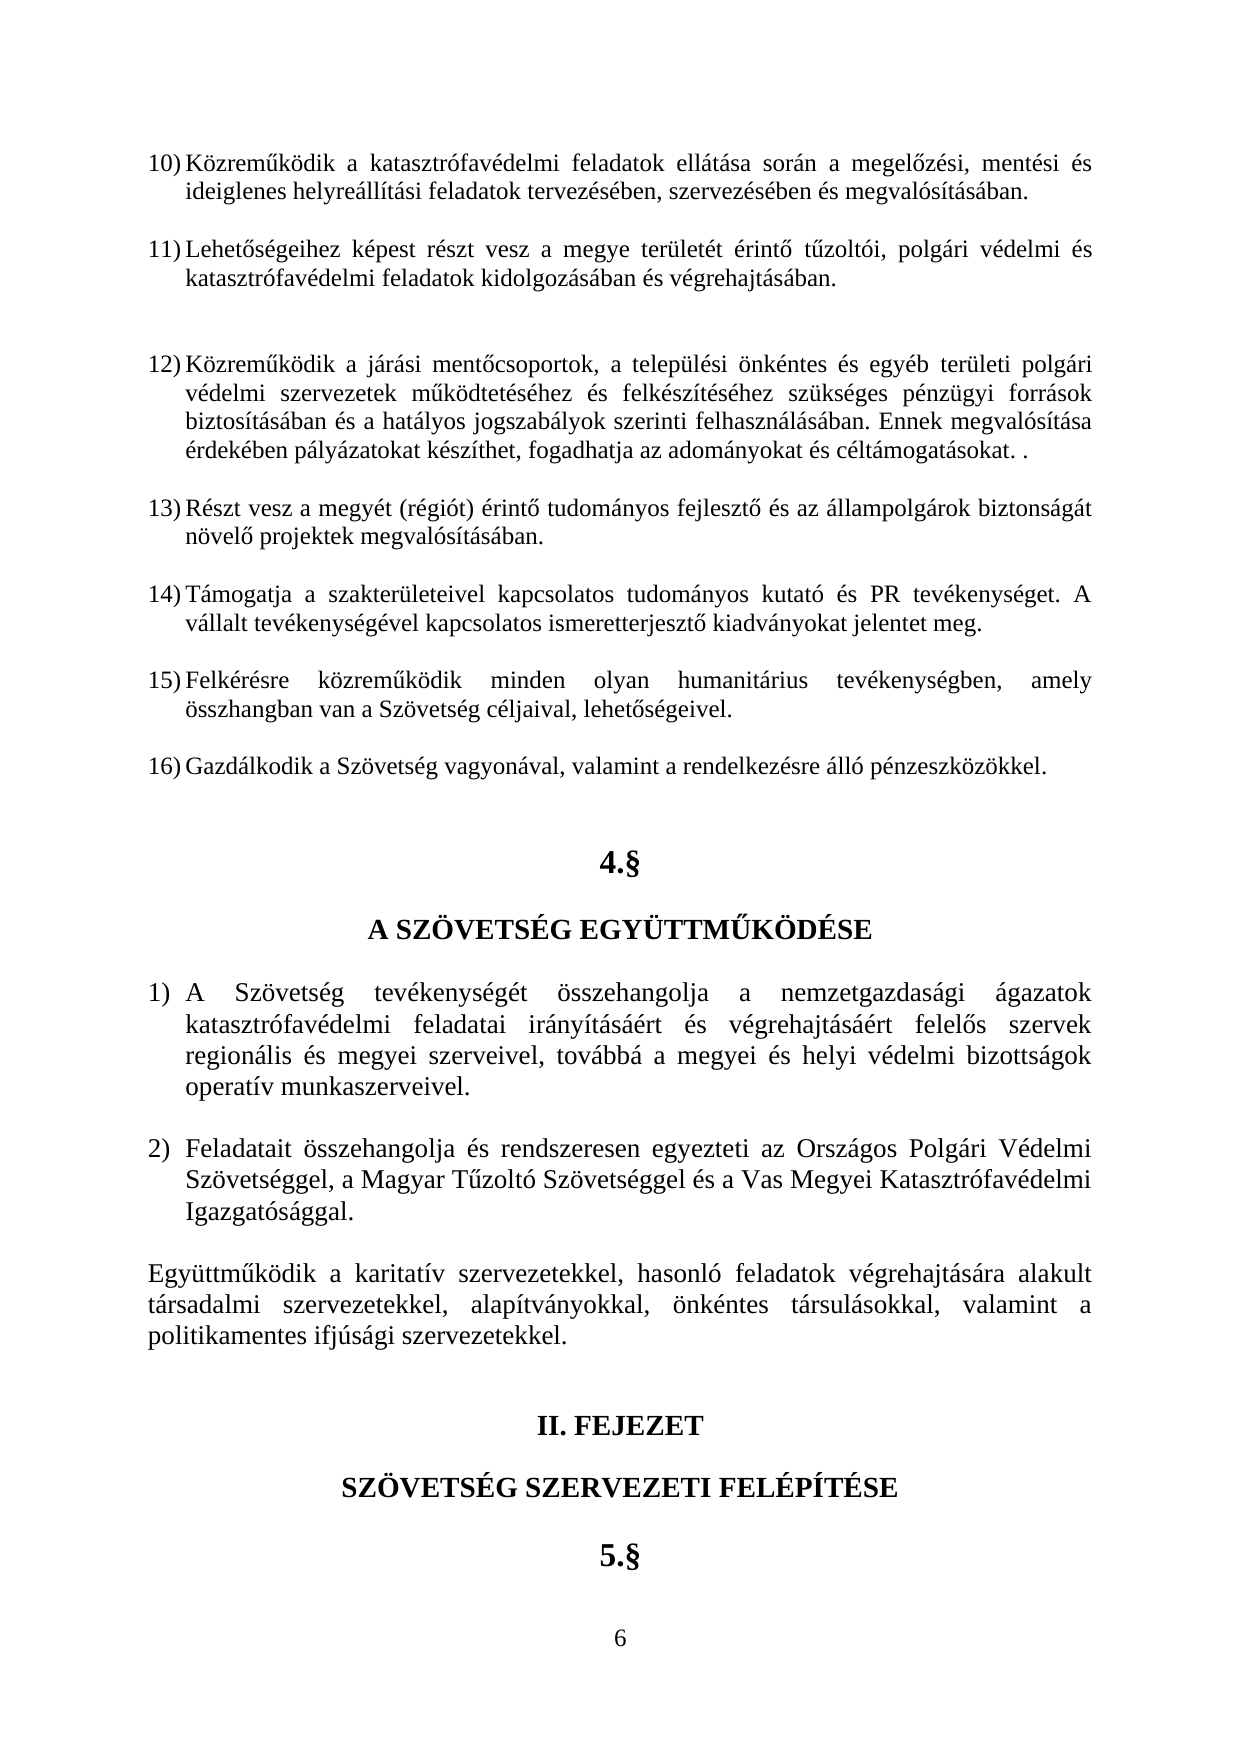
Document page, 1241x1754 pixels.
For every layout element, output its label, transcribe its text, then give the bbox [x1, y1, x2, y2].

list Közreműködik a katasztrófavédelmi feladatok ellátása során a megelőzési, mentési és ideiglenes helyreállítási feladatok tervezésében, szervezésében és megvalósításában. [148, 148, 1093, 205]
list Lehetőségeihez képest részt vesz a megye területét érintő tűzoltói, polgári védelmi és katasztrófavédelmi feladatok kidolgozásában és végrehajtásában. [148, 234, 1093, 291]
list A Szövetség tevékenységét összehangolja a nemzetgazdasági ágazatok katasztrófavédelmi feladatai irányításáért és végrehajtásáért felelős szervek regionális és megyei szerveivel, továbbá a megyei és helyi védelmi bizottságok operatív munkaszerveivel. [148, 977, 1093, 1101]
text II. FEJEZET [148, 1408, 1093, 1441]
list Feladatait összehangolja és rendszeresen egyezteti az Országos Polgári Védelmi Szövetséggel, a Magyar Tűzoltó Szövetséggel és a Vas Megyei Katasztrófavédelmi Igazgatósággal. [148, 1132, 1093, 1226]
text SZÖVETSÉG SZERVEZETI FELÉPÍTÉSE [148, 1470, 1093, 1504]
text 4.§ [148, 842, 1093, 881]
list Gazdálkodik a Szövetség vagyonával, valamint a rendelkezésre álló pénzeszközökkel. [148, 751, 1093, 780]
text A SZÖVETSÉG EGYÜTTMŰKÖDÉSE [148, 912, 1093, 945]
text 5.§ [148, 1535, 1093, 1573]
list Részt vesz a megyét (régiót) érintő tudományos fejlesztő és az állampolgárok biztonságát növelő projektek megvalósításában. [148, 493, 1093, 550]
list Támogatja a szakterületeivel kapcsolatos tudományos kutató és PR tevékenységet. A vállalt tevékenységével kapcsolatos ismeretterjesztő kiadványokat jelentet meg. [148, 579, 1093, 636]
list Közreműködik a járási mentőcsoportok, a települési önkéntes és egyéb területi polgári védelmi szervezetek működtetéséhez és felkészítéséhez szükséges pénzügyi források biztosításában és a hatályos jogszabályok szerinti felhasználásában. Ennek megvalósítása érdekében pályázatokat készíthet, fogadhatja az adományokat és céltámogatásokat. . [148, 349, 1093, 464]
list Felkérésre közreműködik minden olyan humanitárius tevékenységben, amely összhangban van a Szövetség céljaival, lehetőségeivel. [148, 665, 1093, 723]
text Együttműködik a karitatív szervezetekkel, hasonló feladatok végrehajtására alakult társadalmi szervezetekkel, alapítványokkal, önkéntes társulásokkal, valamint a politikamentes ifjúsági szervezetekkel. [148, 1257, 1093, 1350]
